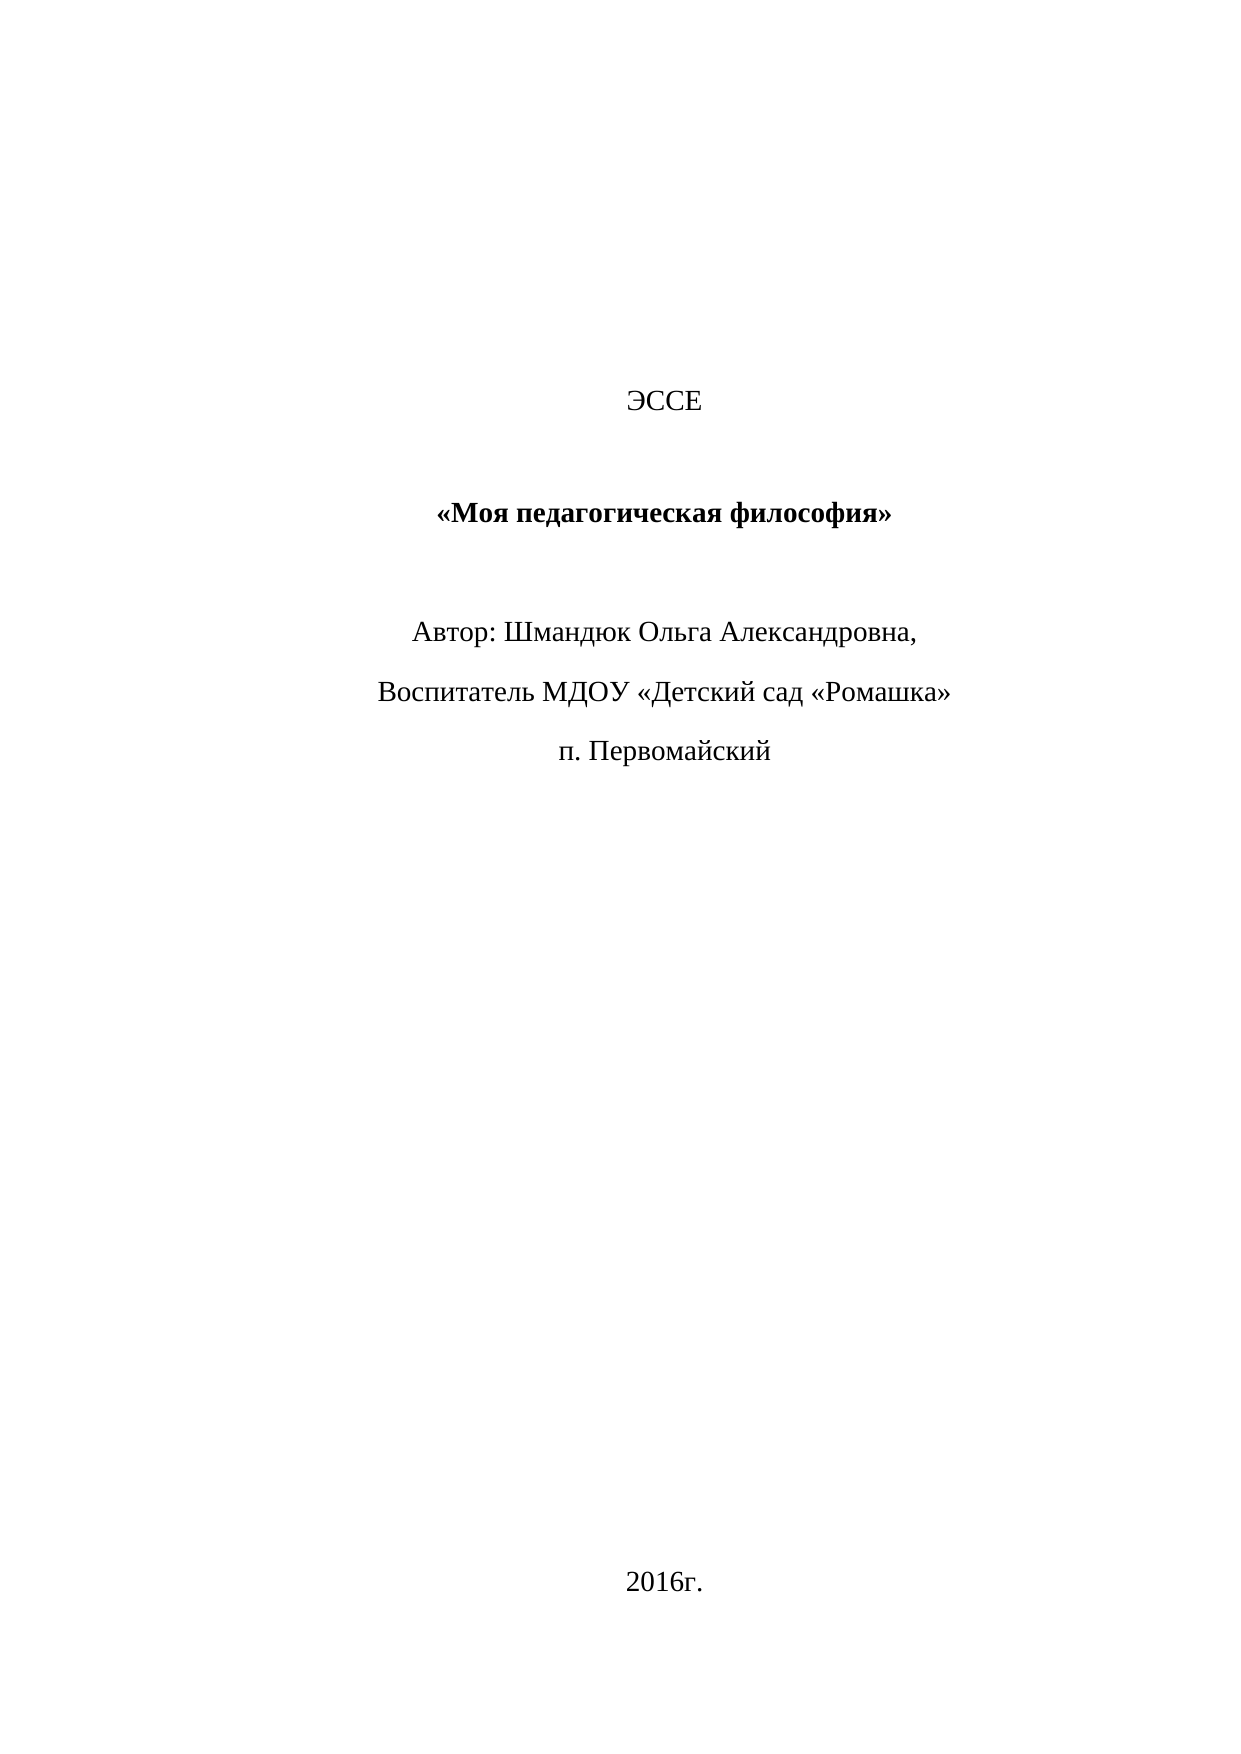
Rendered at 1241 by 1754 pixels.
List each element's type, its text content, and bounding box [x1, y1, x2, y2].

text 2016г. [177, 1564, 1152, 1598]
text «Моя педагогическая философия» [177, 496, 1152, 529]
text Автор: Шмандюк Ольга Александровна, [177, 614, 1152, 648]
text п. Первомайский [177, 733, 1152, 767]
text ЭССЕ [177, 383, 1152, 417]
text Воспитатель МДОУ «Детский сад «Ромашка» [177, 674, 1152, 707]
